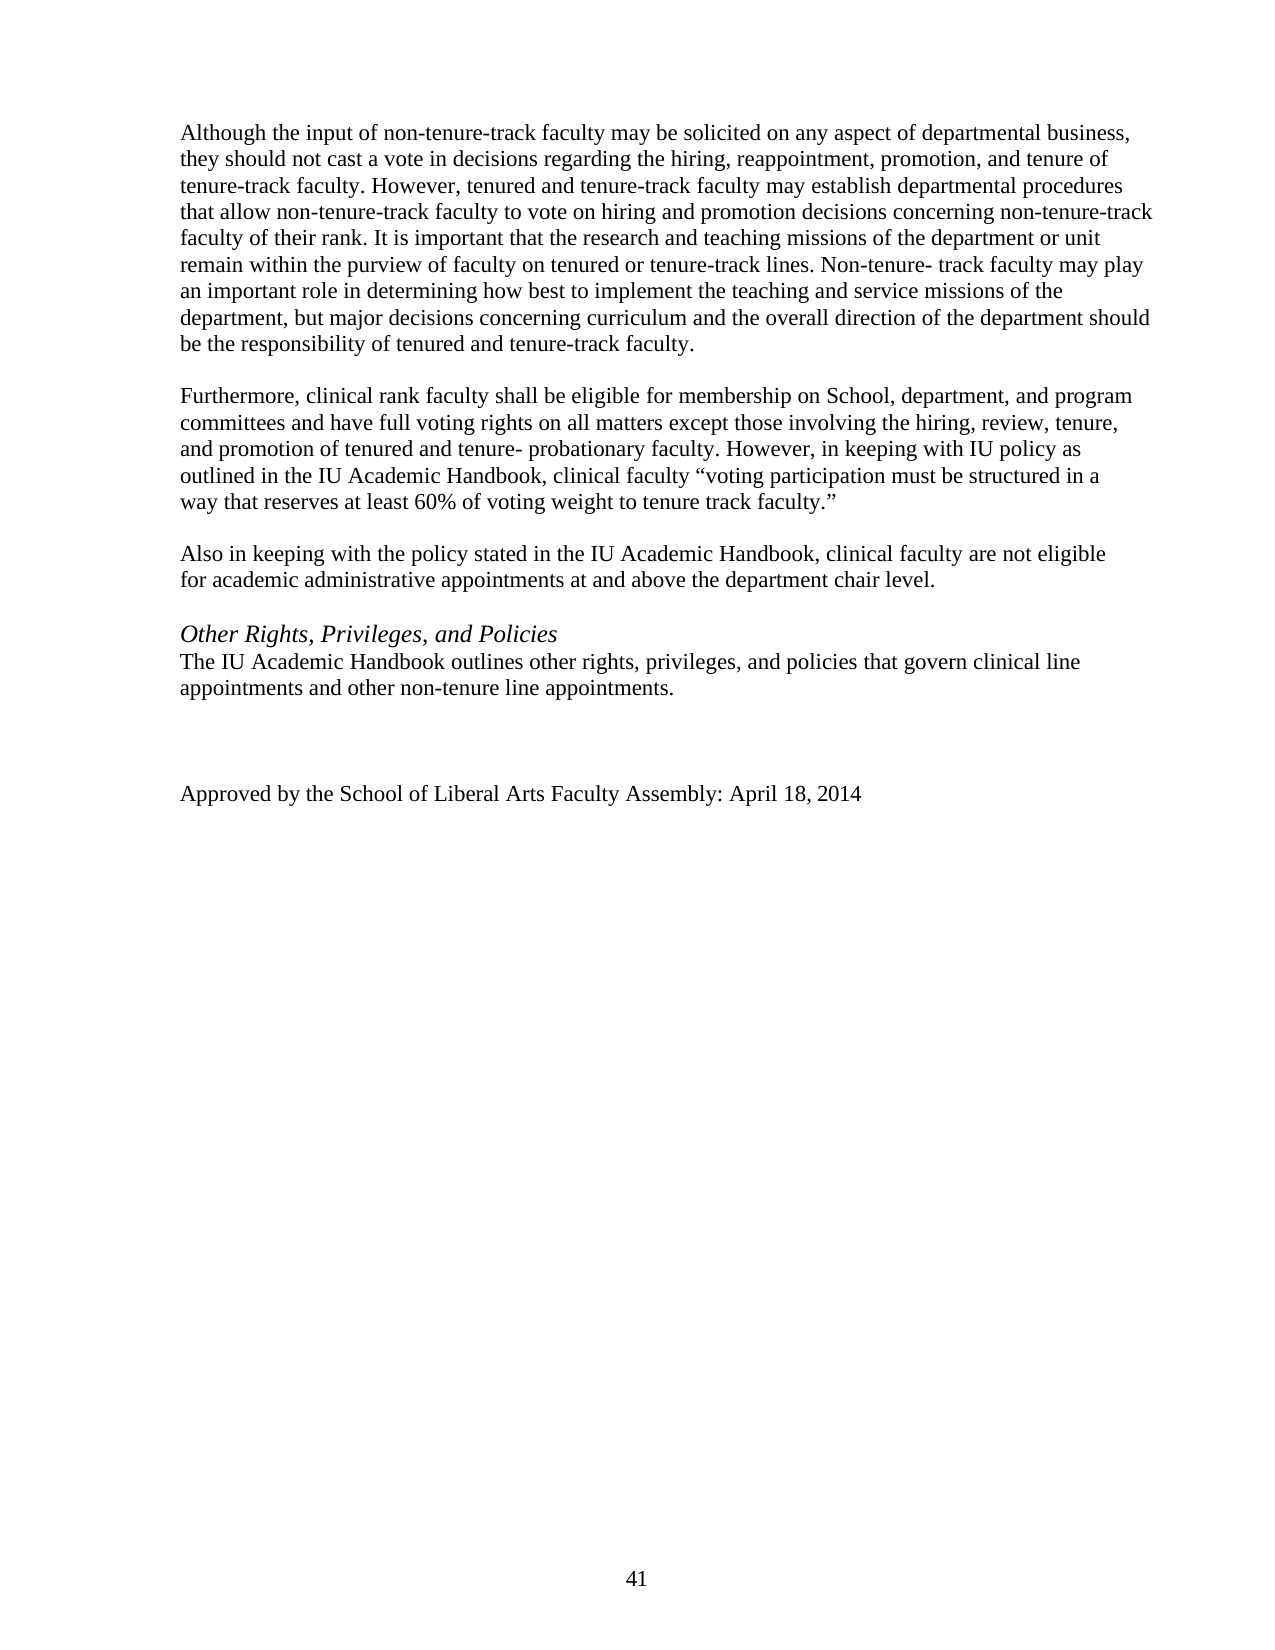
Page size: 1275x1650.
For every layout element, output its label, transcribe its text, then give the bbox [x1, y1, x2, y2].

text Furthermore, clinical rank faculty shall be eligible for membership on School, department, and program committees and have full voting rights on all matters except those involving the hiring, review, tenure, and promotion of tenured and tenure- probationary faculty. However, in keeping with IU policy as outlined in the IU Academic Handbook, clinical faculty “voting participation must be structured in a way that reserves at least 60% of voting weight to tenure track faculty.” [180, 383, 1135, 514]
text The IU Academic Handbook outlines other rights, privileges, and policies that govern clinical line appointments and other non-tenure line appointments. [179, 648, 1180, 700]
text Although the input of non-tenure-track faculty may be solicited on any aspect of departmental business, they should not cast a vote in decisions regarding the hiring, reappointment, promotion, and tenure of tenure-track faculty. However, tenured and tenure-track faculty may establish departmental procedures that allow non-tenure-track faculty to vote on hiring and promotion decisions concerning non-tenure-track faculty of their rank. It is important that the research and teaching missions of the department or unit remain within the purview of faculty on tenured or tenure-track lines. Non-tenure- track faculty may play an important role in determining how best to implement the teaching and service missions of the department, but major decisions concerning curriculum and the overall direction of the department should be the responsibility of tenured and tenure-track faculty. [180, 119, 1163, 356]
text Approved by the School of Liberal Arts Faculty Assembly: April 18, 2014 [179, 779, 1227, 806]
subtitle Other Rights, Privileges, and Policies [180, 619, 1227, 648]
text Also in keeping with the policy stated in the IU Academic Handbook, clinical faculty are not eligible for academic administrative appointments at and above the department chair level. [180, 541, 1124, 592]
